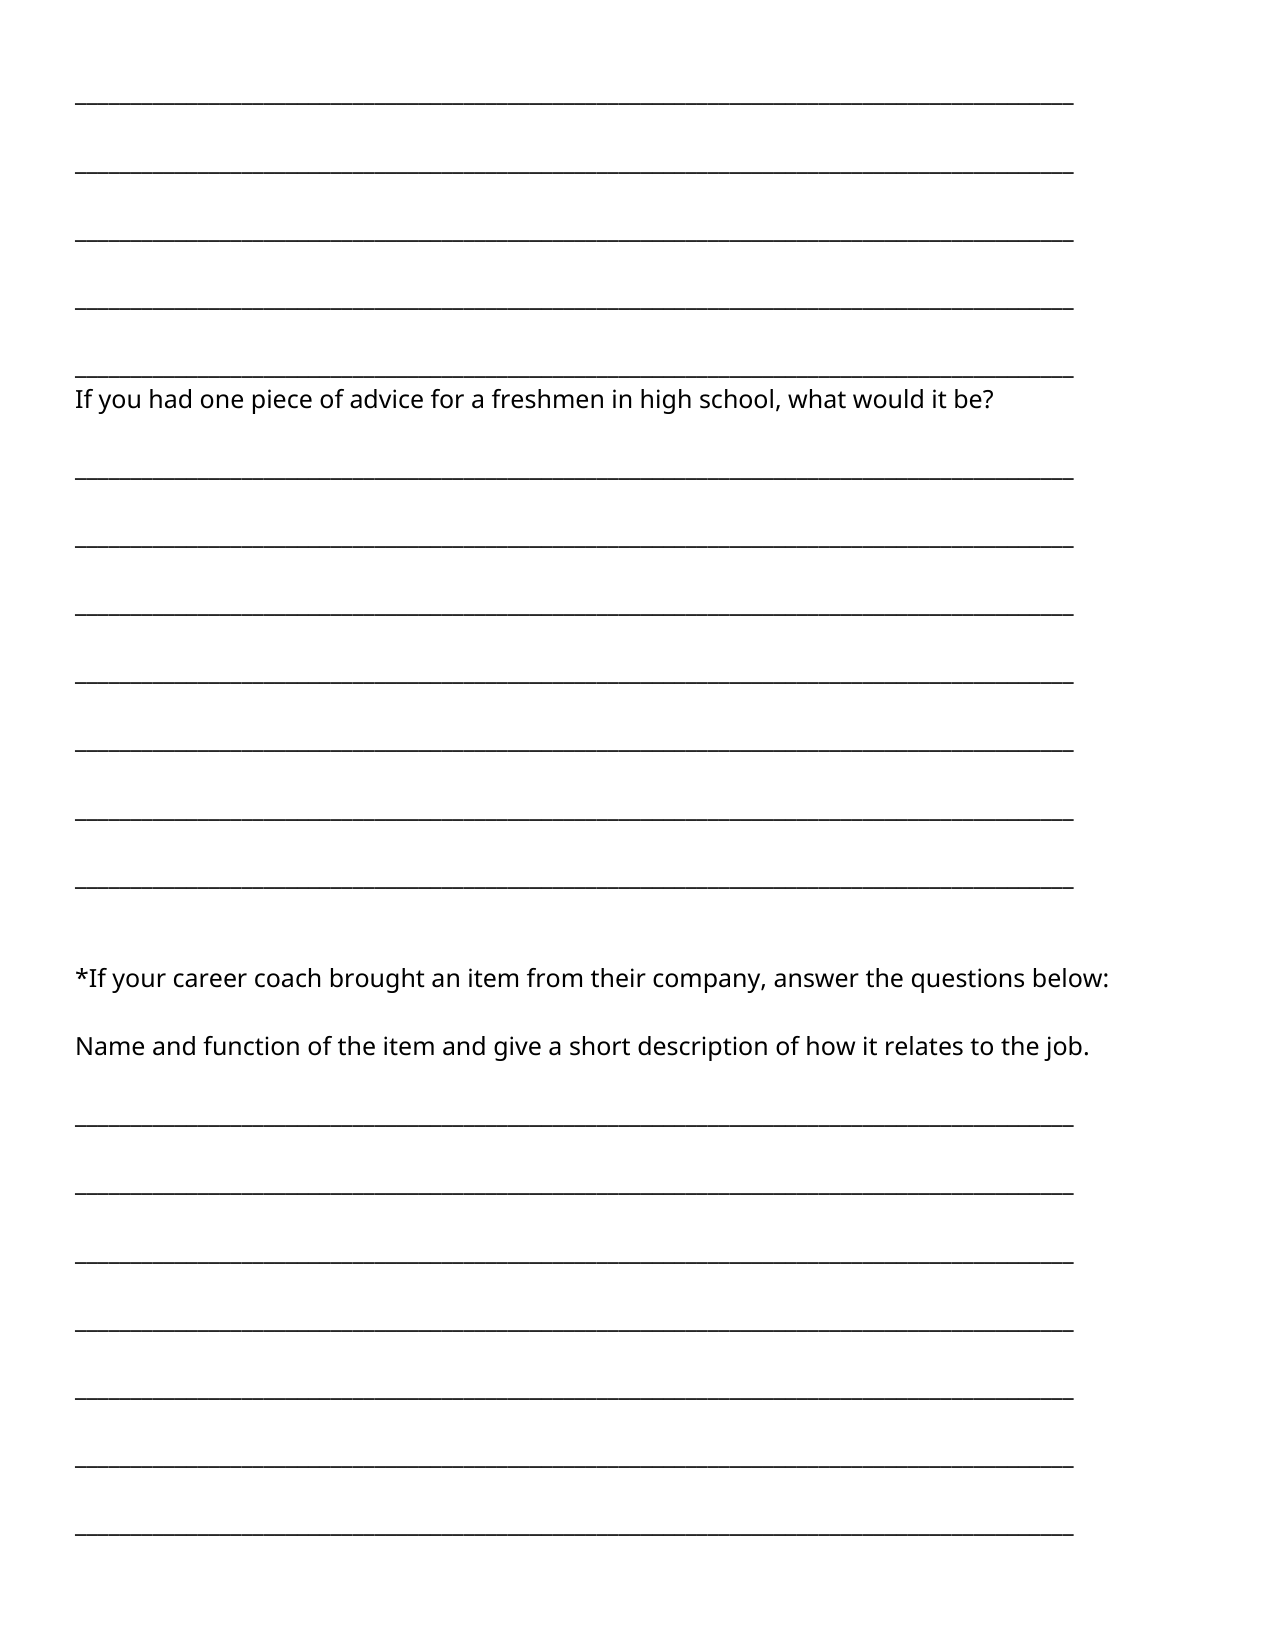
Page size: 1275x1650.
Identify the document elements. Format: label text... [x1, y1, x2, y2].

text __________________________________________________________________________________________ [75, 1301, 1200, 1335]
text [75, 1437, 1200, 1472]
text __________________________________________________________________________________________ [75, 1369, 1200, 1403]
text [75, 1506, 1200, 1540]
text __________________________________________________________________________________________ [75, 347, 1200, 382]
text __________________________________________________________________________________________ [75, 586, 1200, 620]
text __________________________________________________________________________________________ [75, 1233, 1200, 1267]
text __________________________________________________________________________________________ [75, 790, 1200, 824]
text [75, 143, 1200, 177]
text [75, 211, 1200, 245]
text __________________________________________________________________________________________ [75, 279, 1200, 313]
text If you had one piece of advice for a freshmen in high school, what would it be? [75, 382, 1200, 416]
text __________________________________________________________________________________________ [75, 1097, 1200, 1131]
text __________________________________________________________________________________________ [75, 1165, 1200, 1199]
text Name and function of the item and give a short description of how it relates to the job. [75, 1029, 1200, 1063]
text __________________________________________________________________________________________ [75, 450, 1200, 484]
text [75, 75, 1200, 109]
text __________________________________________________________________________________________ [75, 518, 1200, 552]
text __________________________________________________________________________________________ [75, 654, 1200, 688]
text *If your career coach brought an item from their company, answer the questions below: [75, 961, 1200, 995]
text __________________________________________________________________________________________ [75, 858, 1200, 892]
text __________________________________________________________________________________________ [75, 722, 1200, 756]
